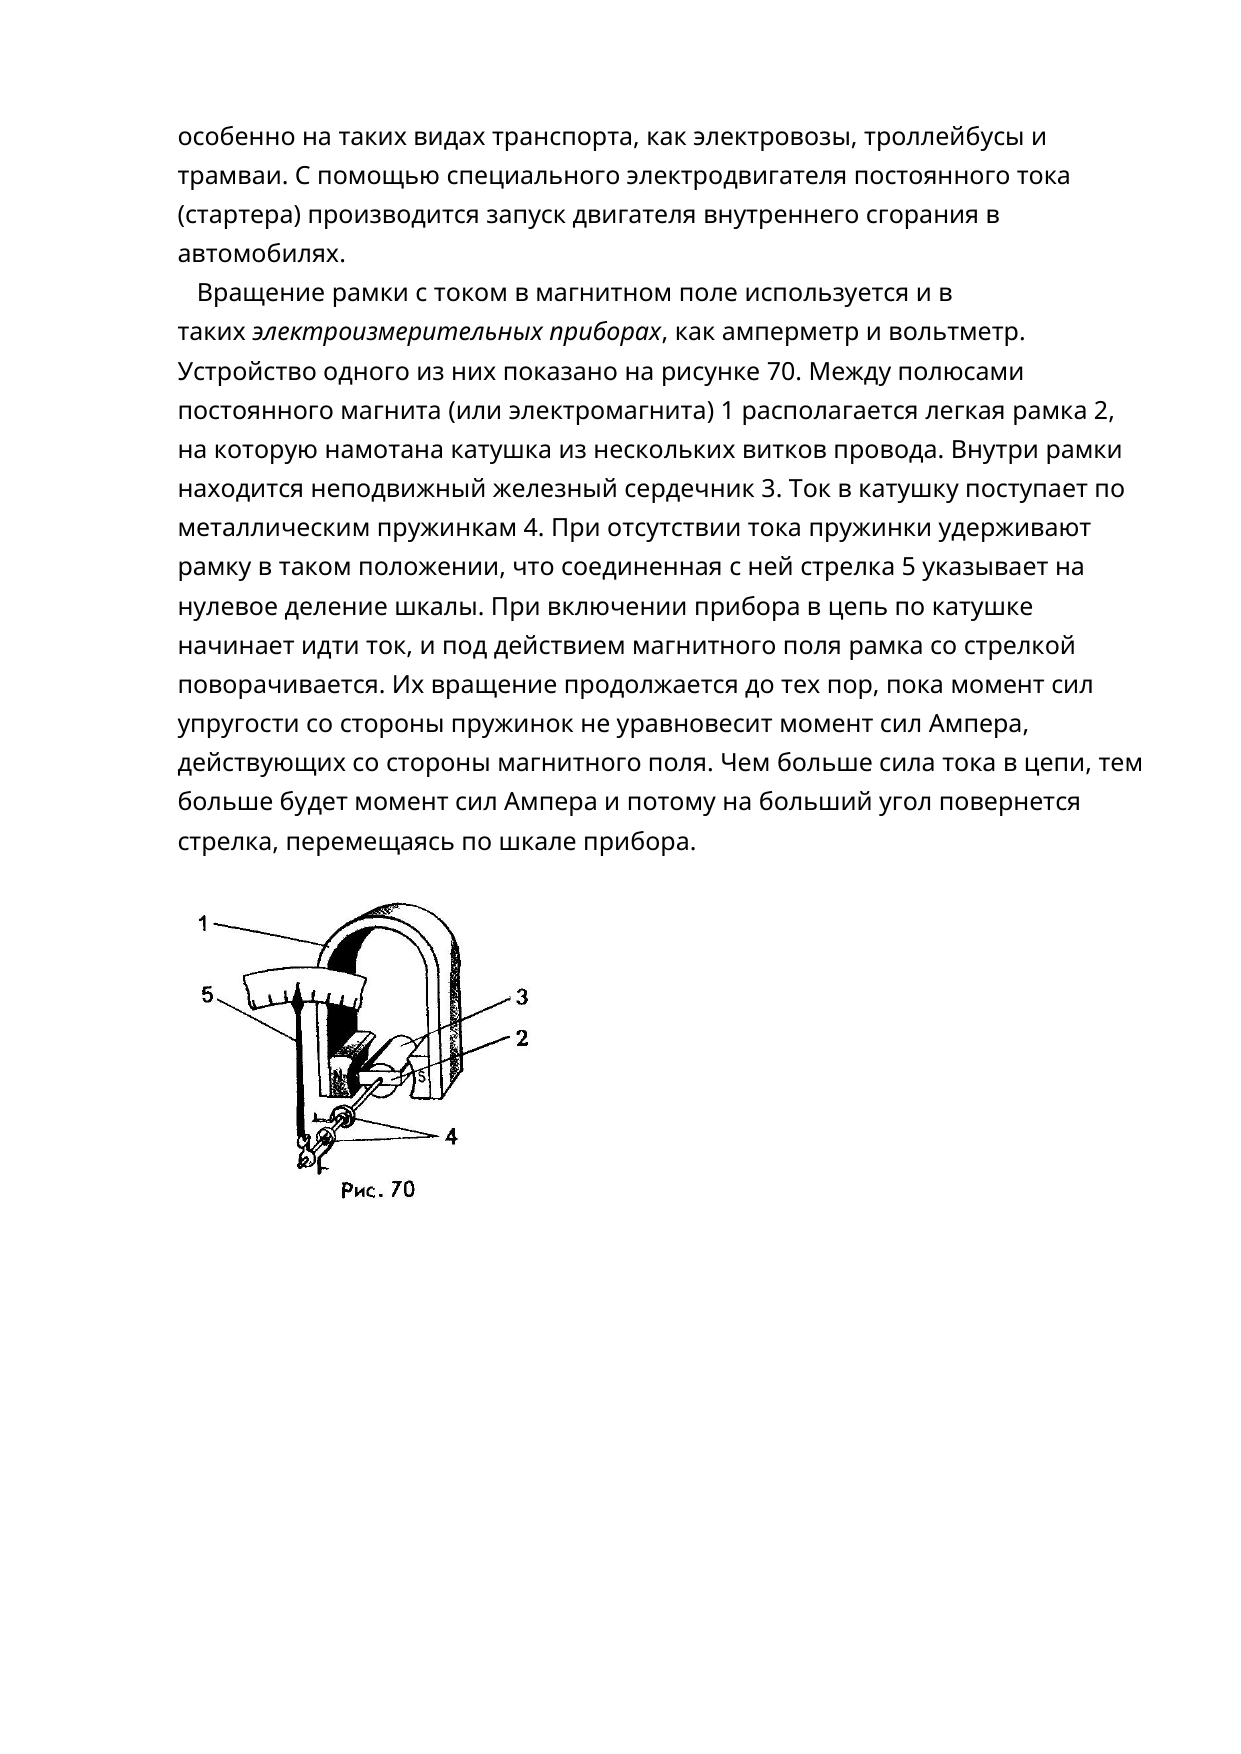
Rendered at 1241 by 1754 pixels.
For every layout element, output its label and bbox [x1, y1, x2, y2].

text [177, 118, 1152, 896]
picture [196, 901, 532, 1202]
